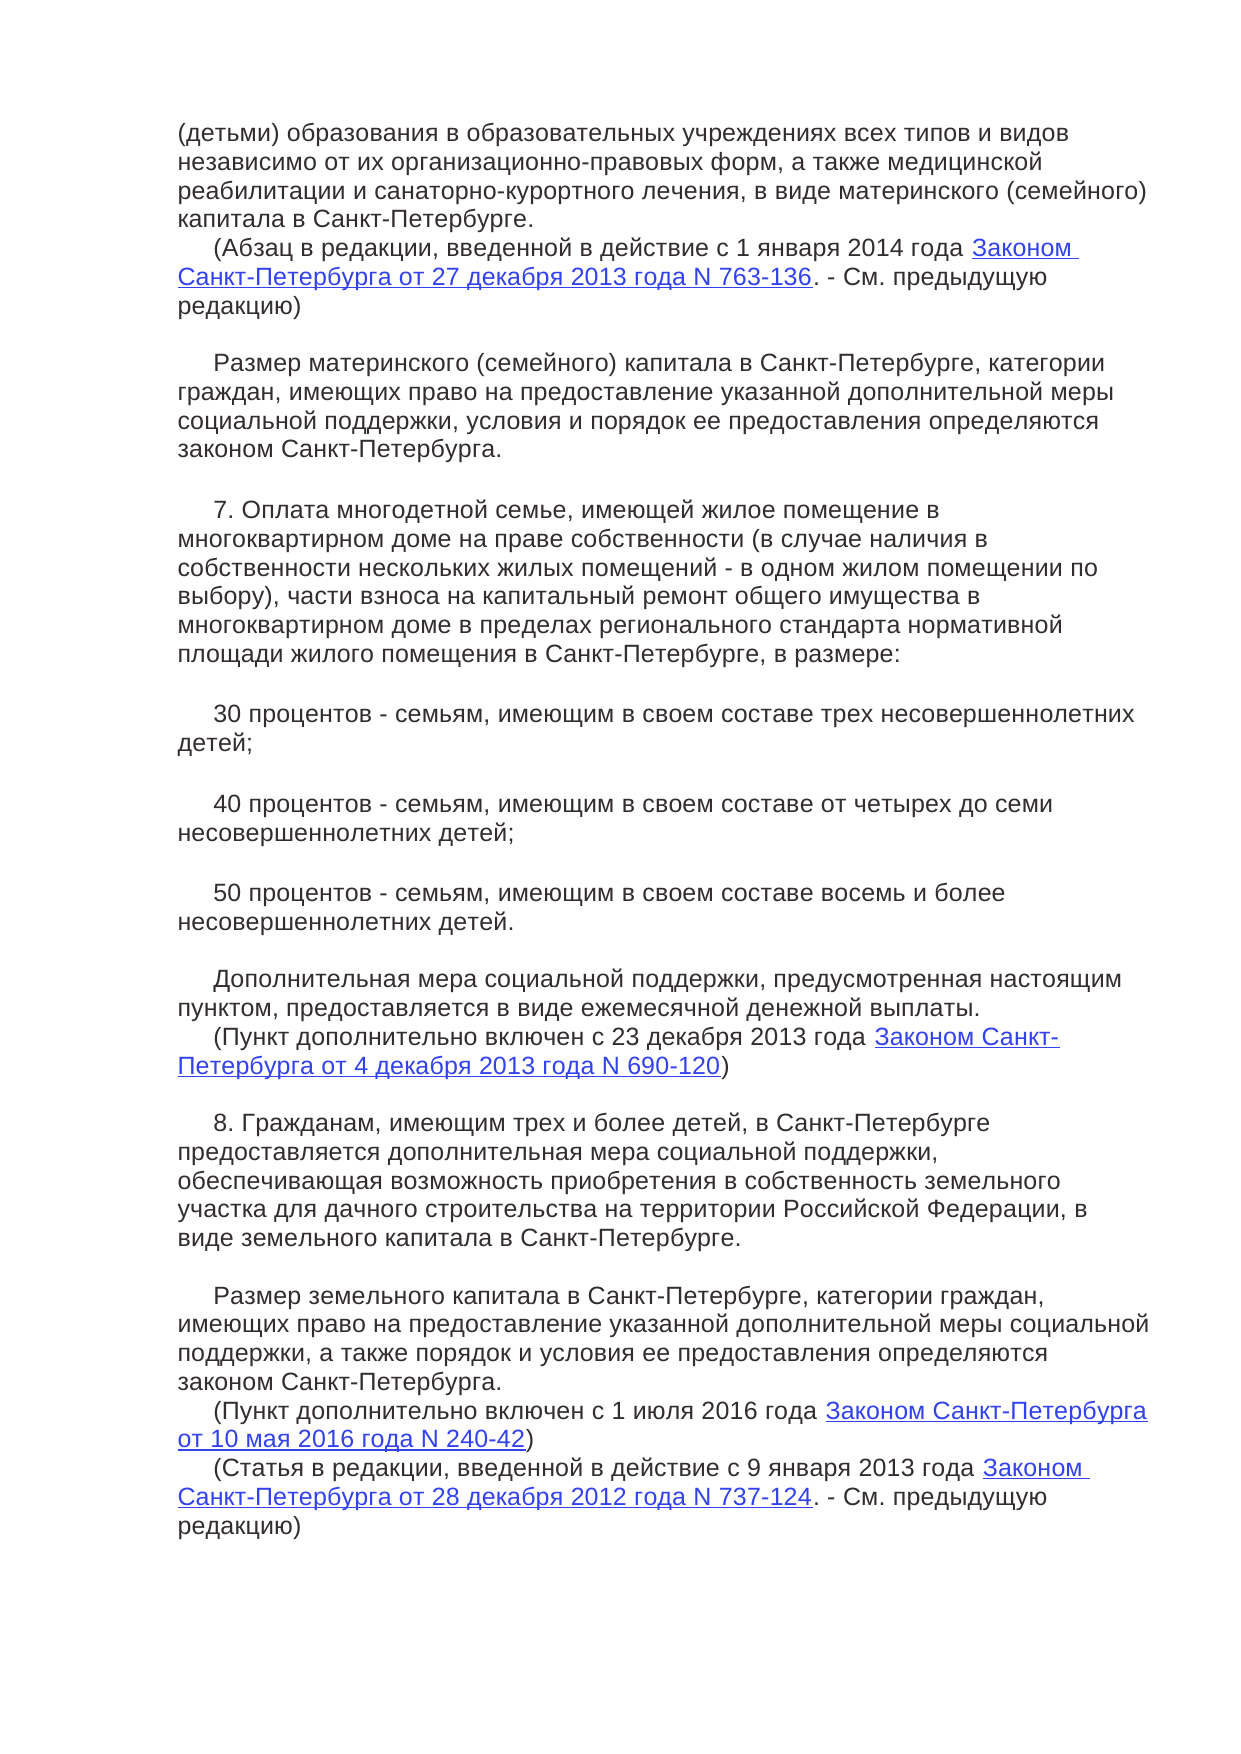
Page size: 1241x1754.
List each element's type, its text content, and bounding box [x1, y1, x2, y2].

text 30 процентов - семьям, имеющим в своем составе трех несовершеннолетних детей; [177, 699, 1152, 786]
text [177, 118, 1152, 492]
text 7. Оплата многодетной семье, имеющей жилое помещение в многоквартирном доме на праве собственности (в случае наличия в собственности нескольких жилых помещений - в одном жилом помещении по выбору), части взноса на капитальный ремонт общего имущества в многоквартирном доме в пределах регионального стандарта нормативной площади жилого помещения в Санкт-Петербурге, в размере: [177, 495, 1152, 696]
text 40 процентов - семьям, имеющим в своем составе от четырех до семи несовершеннолетних детей; [177, 789, 1152, 875]
text 50 процентов - семьям, имеющим в своем составе восемь и более несовершеннолетних детей. Дополнительная мера социальной поддержки, предусмотренная настоящим пунктом, предоставляется в виде ежемесячной денежной выплаты. (Пункт дополнительно включен с 23 декабря 2013 года Законом Санкт-Петербурга от 4 декабря 2013 года N 690-120) 8. Гражданам, имеющим трех и более детей, в Санкт-Петербурге предоставляется дополнительная мера социальной поддержки, обеспечивающая возможность приобретения в собственность земельного участка для дачного строительства на территории Российской Федерации, в виде земельного капитала в Санкт-Петербурге. Размер земельного капитала в Санкт-Петербурге, категории граждан, имеющих право на предоставление указанной дополнительной меры социальной поддержки, а также порядок и условия ее предоставления определяются законом Санкт-Петербурга. (Пункт дополнительно включен с 1 июля 2016 года Законом Санкт-Петербурга от 10 мая 2016 года N 240-42) (Статья в редакции, введенной в действие с 9 января 2013 года Законом Санкт-Петербурга от 28 декабря 2012 года N 737-124. - См. предыдущую редакцию) [177, 878, 1152, 1597]
